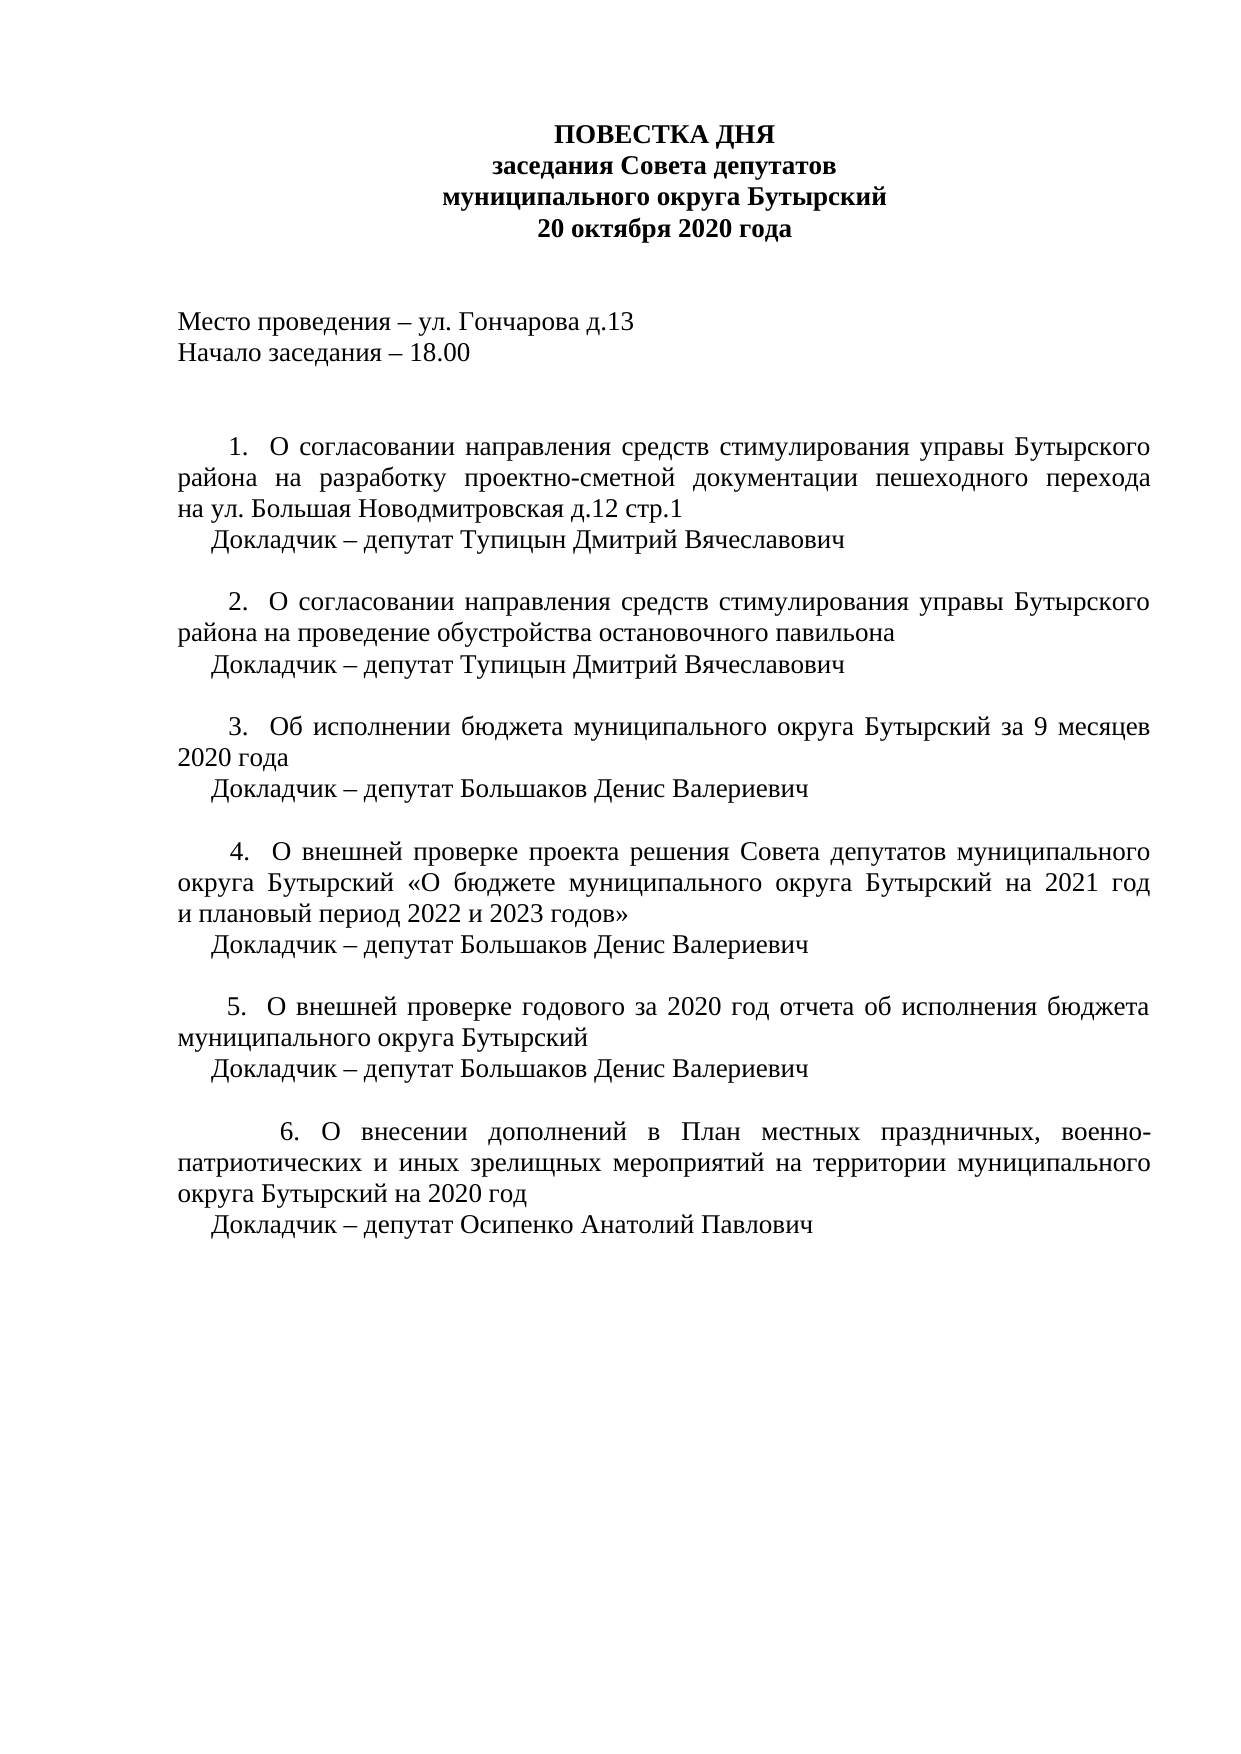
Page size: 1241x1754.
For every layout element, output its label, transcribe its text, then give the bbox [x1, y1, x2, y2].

text ПОВЕСТКА ДНЯ [177, 118, 1152, 149]
text Докладчик – депутат Большаков Денис Валериевич [177, 772, 1152, 803]
text Начало заседания – 18.00 [177, 336, 1152, 367]
text Докладчик – депутат Большаков Денис Валериевич [177, 928, 1152, 959]
text 20 октября 2020 года [177, 212, 1152, 243]
text 6. О внесении дополнений в План местных праздничных, военно-патриотических и иных зрелищных мероприятий на территории муниципального округа Бутырский на 2020 год [177, 1115, 1152, 1208]
text 2. О согласовании направления средств стимулирования управы Бутырского района на проведение обустройства остановочного павильона [177, 585, 1152, 648]
text 5. О внешней проверке годового за 2020 год отчета об исполнения бюджета муниципального округа Бутырский [177, 990, 1152, 1053]
text 4. О внешней проверке проекта решения Совета депутатов муниципального округа Бутырский «О бюджете муниципального округа Бутырский на 2021 год и плановый период 2022 и 2023 годов» [177, 834, 1152, 928]
text Место проведения – ул. Гончарова д.13 [177, 305, 1152, 336]
text Докладчик – депутат Большаков Денис Валериевич [177, 1053, 1152, 1084]
text Докладчик – депутат Тупицын Дмитрий Вячеславович [177, 648, 1152, 679]
text 3. Об исполнении бюджета муниципального округа Бутырский за 9 месяцев 2020 года [177, 710, 1152, 772]
text 1. О согласовании направления средств стимулирования управы Бутырского района на разработку проектно-сметной документации пешеходного перехода на ул. Большая Новодмитровская д.12 стр.1 [177, 430, 1152, 523]
text муниципального округа Бутырский [177, 181, 1152, 212]
text Докладчик – депутат Осипенко Анатолий Павлович [177, 1208, 1152, 1239]
text заседания Совета депутатов [177, 149, 1152, 181]
text Докладчик – депутат Тупицын Дмитрий Вячеславович [177, 523, 1152, 554]
